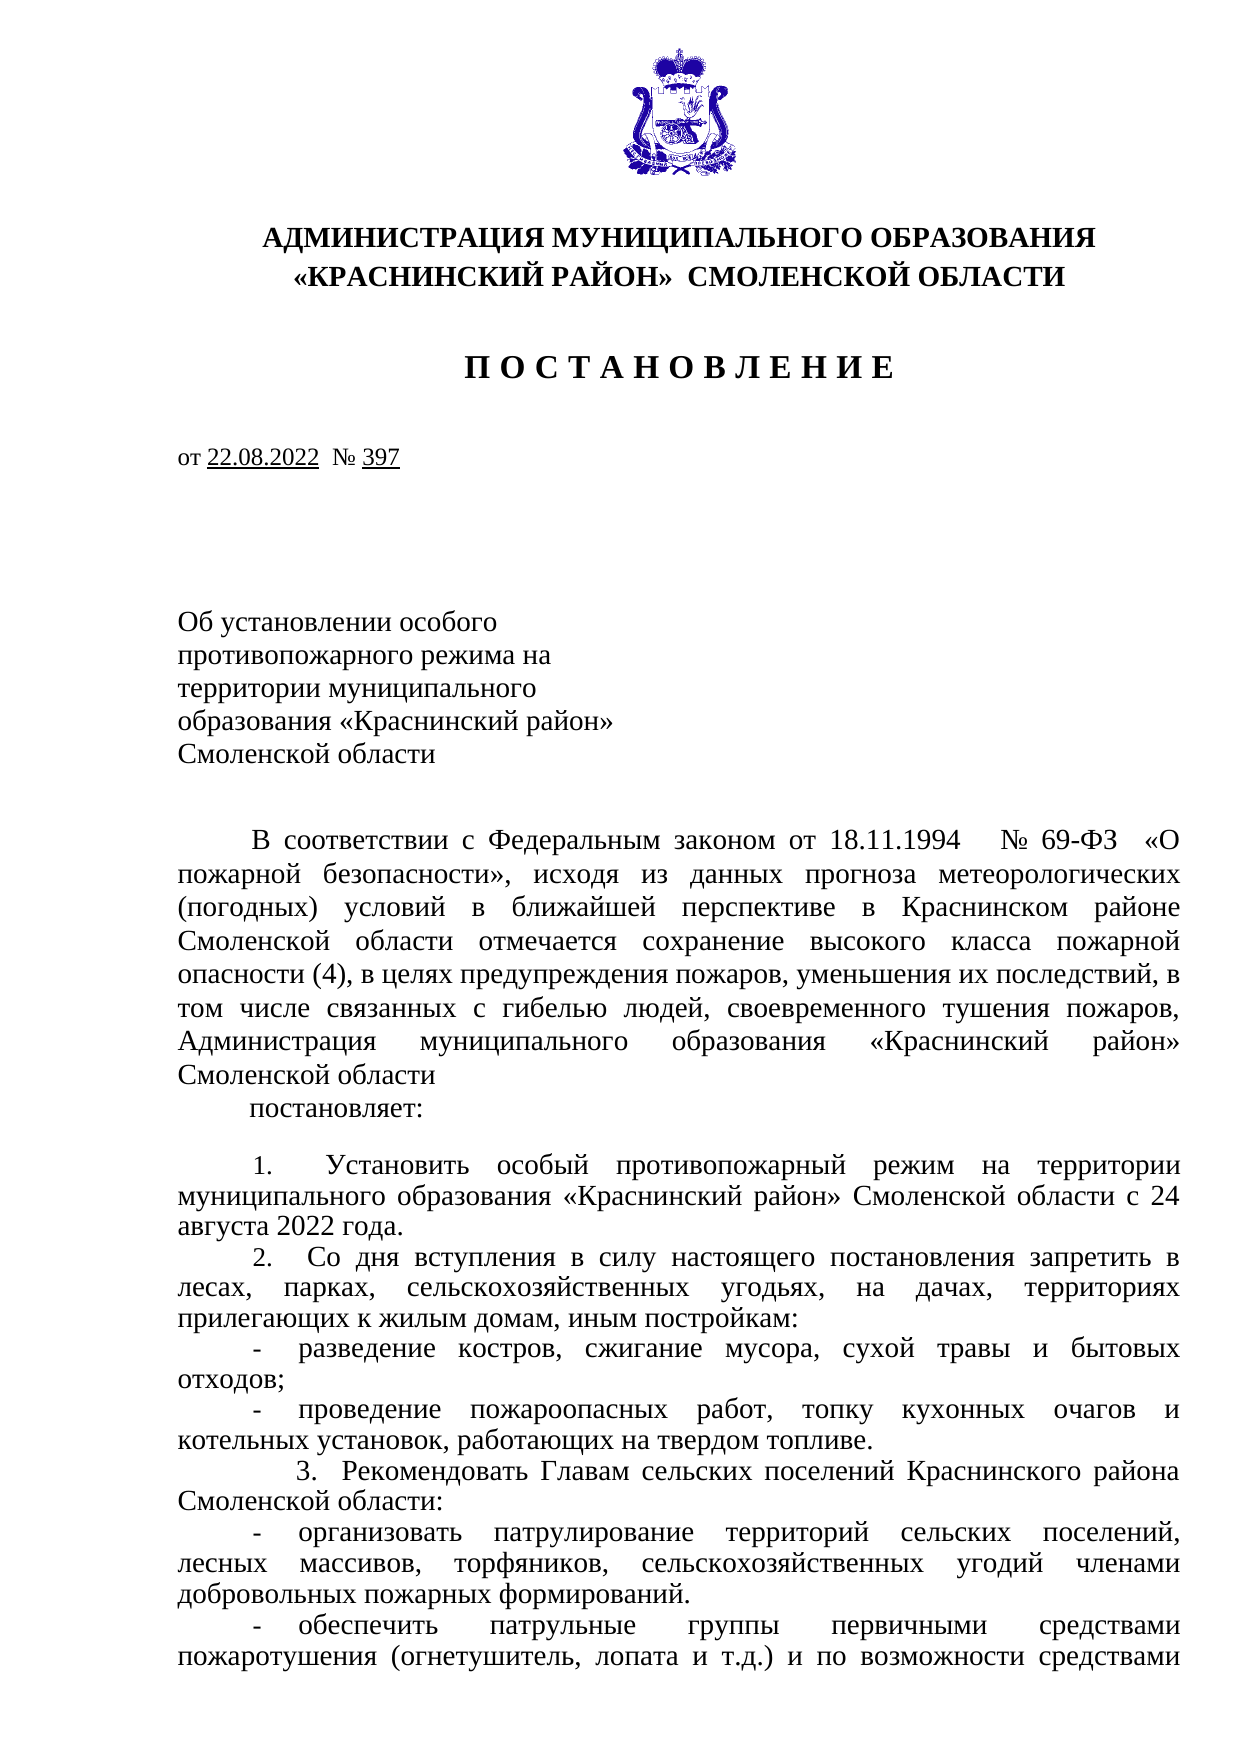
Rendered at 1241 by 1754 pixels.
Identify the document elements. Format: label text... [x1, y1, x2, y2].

text АДМИНИСТРАЦИЯ МУНИЦИПАЛЬНОГО ОБРАЗОВАНИЯ «КРАСНИНСКИЙ РАЙОН» СМОЛЕНСКОЙ ОБЛАСТИ [177, 220, 1181, 292]
picture [621, 45, 741, 183]
subtitle П О С Т А Н О В Л Е Н И Е [177, 347, 1181, 386]
text В соответствии с Федеральным законом от 18.11.1994 № 69-ФЗ «О пожарной безопасности», исходя из данных прогноза метеорологических (погодных) условий в ближайшей перспективе в Краснинском районе Смоленской области отмечается сохранение высокого класса пожарной опасности (4), в целях предупреждения пожаров, уменьшения их последствий, в том числе связанных с гибелью людей, своевременного тушения пожаров, Администрация муниципального образования «Краснинский район» Смоленской области [177, 822, 1181, 1091]
text постановляет: [177, 1091, 1181, 1124]
list разведение костров, сжигание мусора, сухой травы и бытовых отходов; [177, 1333, 1181, 1394]
text 3. Рекомендовать Главам сельских поселений Краснинского района Смоленской области: [177, 1456, 1181, 1517]
list организовать патрулирование территорий сельских поселений, лесных массивов, торфяников, сельскохозяйственных угодий членами добровольных пожарных формирований. [177, 1517, 1181, 1610]
list проведение пожароопасных работ, топку кухонных очагов и котельных установок, работающих на твердом топливе. [177, 1394, 1181, 1456]
text от 22.08.2022 № 397 [177, 442, 1181, 471]
list Установить особый противопожарный режим на территории муниципального образования «Краснинский район» Смоленской области с 24 августа 2022 года. [177, 1150, 1181, 1242]
list Со дня вступления в силу настоящего постановления запретить в лесах, парках, сельскохозяйственных угодьях, на дачах, территориях прилегающих к жилым домам, иным постройкам: [177, 1242, 1181, 1333]
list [177, 1610, 1181, 1672]
text Об установлении особого противопожарного режима на территории муниципального образования «Краснинский район» Смоленской области [177, 605, 667, 770]
